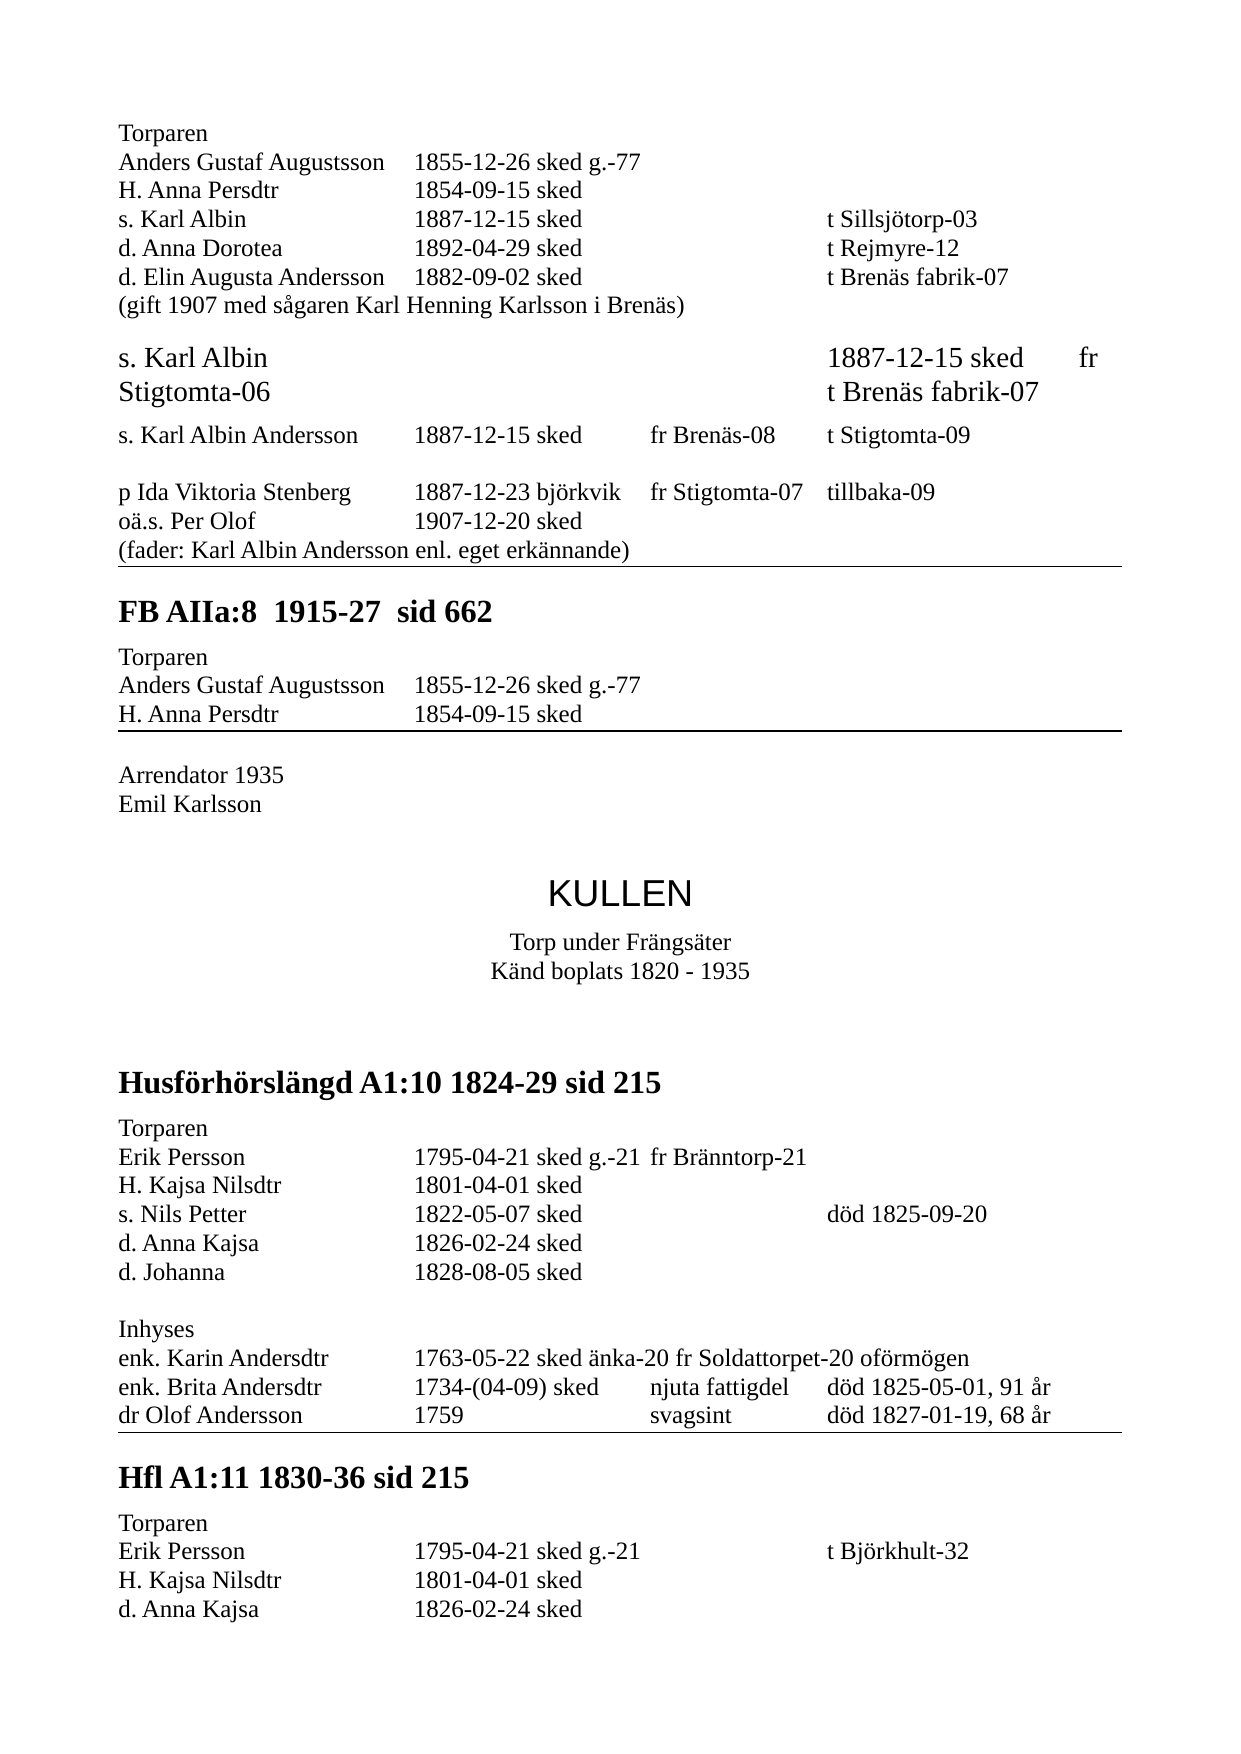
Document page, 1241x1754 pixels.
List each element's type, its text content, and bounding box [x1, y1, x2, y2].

text Känd boplats 1820 - 1935 [118, 956, 1122, 985]
text d. Anna Dorotea 1892-04-29 sked t Rejmyre-12 [118, 233, 1122, 262]
text H. Anna Persdtr 1854-09-15 sked [118, 176, 1122, 204]
subtitle FB AIIa:8 1915-27 sid 662 [118, 592, 1122, 629]
text (gift 1907 med sågaren Karl Henning Karlsson i Brenäs) [118, 291, 1122, 319]
text H. Anna Persdtr 1854-09-15 sked [118, 699, 1122, 730]
text KULLEN [118, 872, 1122, 915]
text H. Kajsa Nilsdtr 1801-04-01 sked [118, 1565, 1122, 1594]
text Torparen [118, 642, 1122, 671]
subtitle Hfl A1:11 1830-36 sid 215 [118, 1458, 1122, 1495]
text (fader: Karl Albin Andersson enl. eget erkännande) [118, 535, 1122, 566]
text Torp under Frängsäter [118, 927, 1122, 956]
text Arrendator 1935 [118, 760, 1122, 789]
text dr Olof Andersson 1759 svagsint död 1827-01-19, 68 år [118, 1401, 1122, 1432]
text s. Karl Albin Andersson 1887-12-15 sked fr Brenäs-08 t Stigtomta-09 [118, 420, 1122, 448]
text Torparen [118, 1508, 1122, 1536]
text Emil Karlsson [118, 789, 1122, 818]
text Anders Gustaf Augustsson 1855-12-26 sked g.-77 [118, 147, 1122, 176]
subtitle s. Karl Albin 1887-12-15 sked fr Stigtomta-06 t Brenäs fabrik-07 [118, 340, 1122, 407]
subtitle Husförhörslängd A1:10 1824-29 sid 215 [118, 1063, 1122, 1101]
text d. Anna Kajsa 1826-02-24 sked [118, 1228, 1122, 1257]
text Torparen [118, 118, 1122, 147]
text s. Karl Albin 1887-12-15 sked t Sillsjötorp-03 [118, 204, 1122, 233]
text Torparen [118, 1113, 1122, 1142]
text Inhyses [118, 1314, 1122, 1343]
text d. Johanna 1828-08-05 sked [118, 1257, 1122, 1286]
text H. Kajsa Nilsdtr 1801-04-01 sked [118, 1171, 1122, 1199]
text Anders Gustaf Augustsson 1855-12-26 sked g.-77 [118, 671, 1122, 699]
text Erik Persson 1795-04-21 sked g.-21 fr Bränntorp-21 [118, 1142, 1122, 1171]
text enk. Karin Andersdtr 1763-05-22 sked änka-20 fr Soldattorpet-20 oförmögen [118, 1343, 1122, 1372]
text d. Anna Kajsa 1826-02-24 sked [118, 1594, 1122, 1623]
text oä.s. Per Olof 1907-12-20 sked [118, 506, 1122, 535]
text enk. Brita Andersdtr 1734-(04-09) sked njuta fattigdel död 1825-05-01, 91 år [118, 1372, 1122, 1401]
text s. Nils Petter 1822-05-07 sked död 1825-09-20 [118, 1199, 1122, 1228]
text p Ida Viktoria Stenberg 1887-12-23 björkvik fr Stigtomta-07 tillbaka-09 [118, 477, 1122, 506]
text d. Elin Augusta Andersson 1882-09-02 sked t Brenäs fabrik-07 [118, 262, 1122, 291]
text Erik Persson 1795-04-21 sked g.-21 t Björkhult-32 [118, 1536, 1122, 1565]
